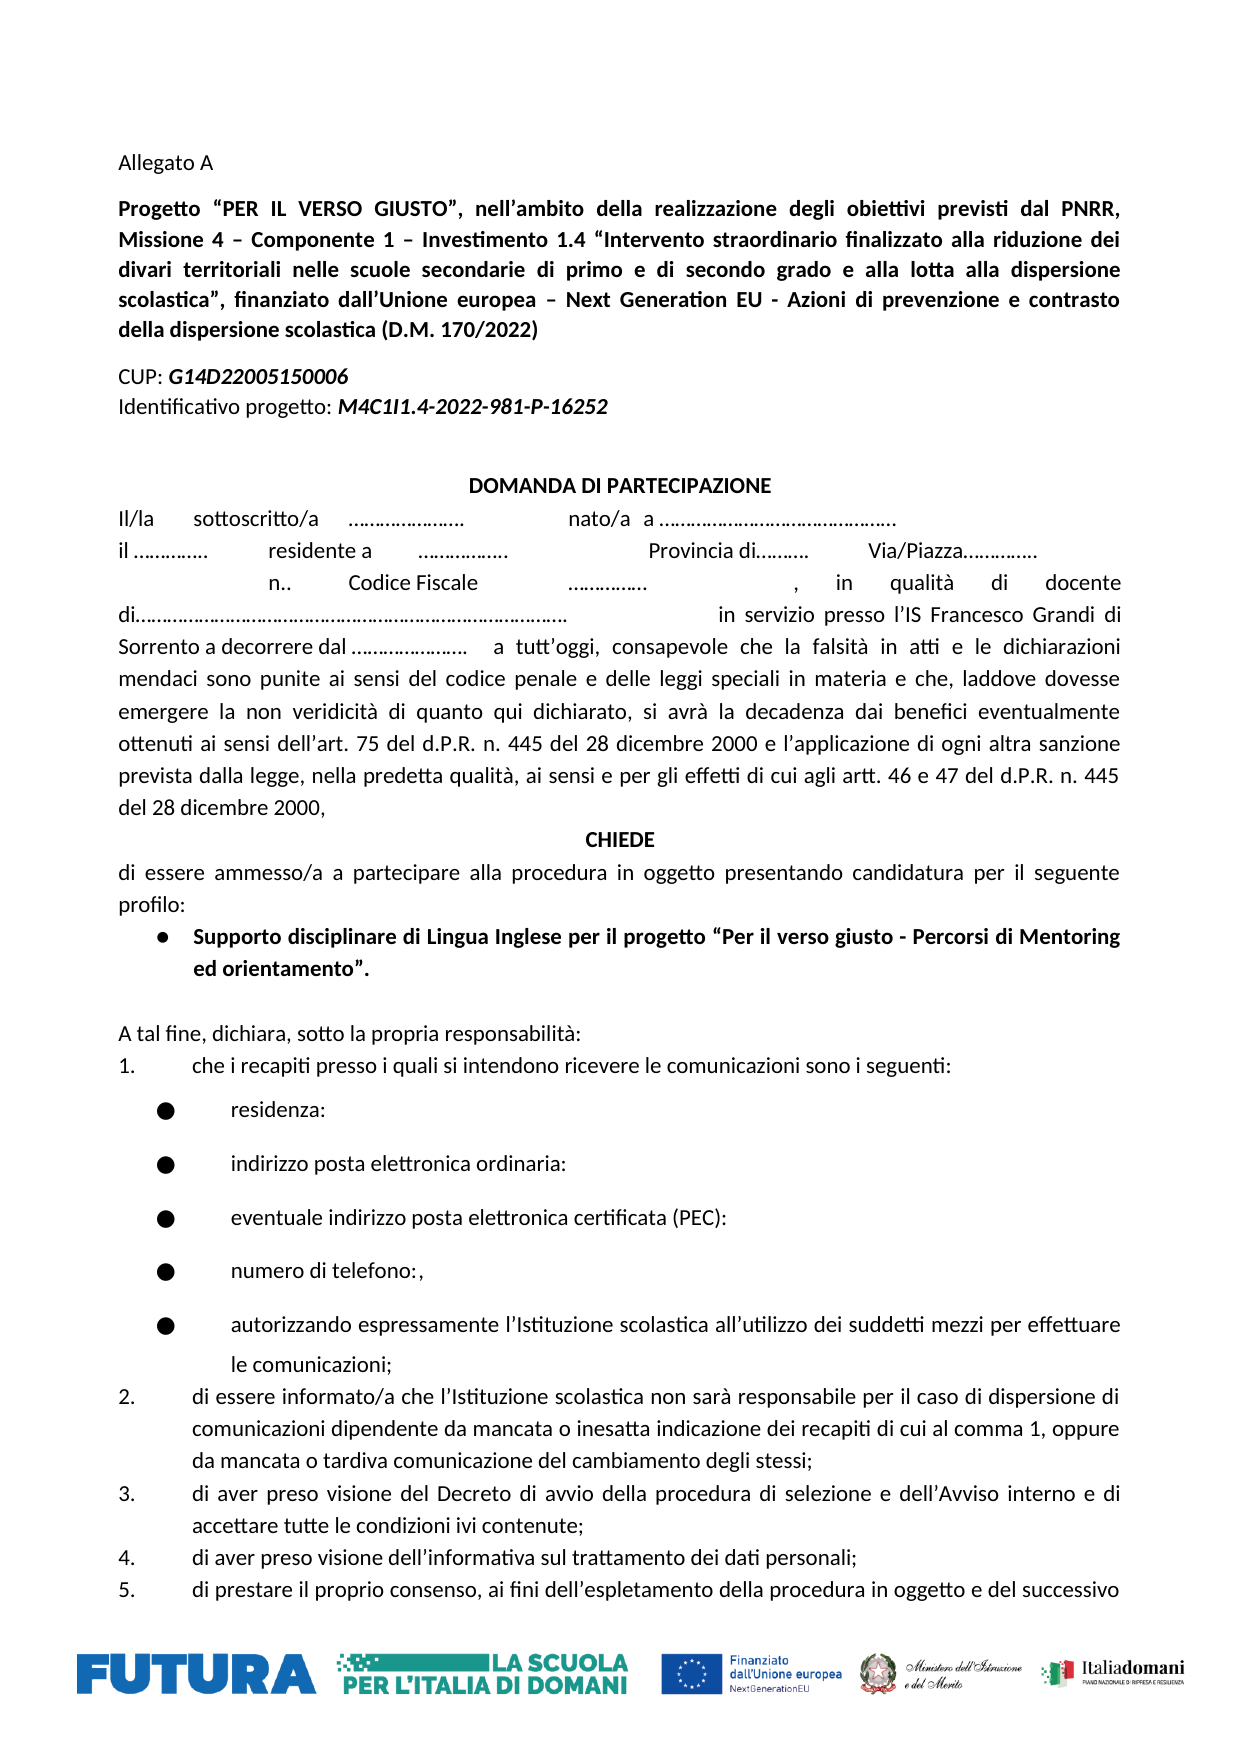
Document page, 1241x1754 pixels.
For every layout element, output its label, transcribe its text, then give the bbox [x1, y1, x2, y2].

list indirizzo posta elettronica ordinaria: [156, 1137, 1122, 1184]
list numero di telefono: , [156, 1245, 1122, 1292]
list di aver preso visione dell’informativa sul trattamento dei dati personali; [118, 1543, 1122, 1571]
list residenza: [156, 1083, 1122, 1130]
list eventuale indirizzo posta elettronica certificata (PEC): [156, 1191, 1122, 1238]
list di essere informato/a che l’Istituzione scolastica non sarà responsabile per il caso di dispersione di comunicazioni dipendente da mancata o inesatta indicazione dei recapiti di cui al comma 1, oppure da mancata o tardiva comunicazione del cambiamento degli stessi; [118, 1382, 1122, 1474]
text Progetto “PER IL VERSO GIUSTO”, nell’ambito della realizzazione degli obiettivi previsti dal PNRR, Missione 4 – Componente 1 – Investimento 1.4 “Intervento straordinario finalizzato alla riduzione dei divari territoriali nelle scuole secondarie di primo e di secondo grado e alla lotta alla dispersione scolastica”, finanziato dall’Unione europea – Next Generation EU - Azioni di prevenzione e contrasto della dispersione scolastica (D.M. 170/2022) [118, 194, 1122, 343]
text DOMANDA DI PARTECIPAZIONE [118, 471, 1122, 499]
list di aver preso visione del Decreto di avvio della procedura di selezione e dell’Avviso interno e di accettare tutte le condizioni ivi contenute; [118, 1479, 1122, 1539]
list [118, 1575, 1122, 1603]
text il ………….. residente a …………….. Provincia di………. Via/Piazza………….. n.. Codice Fiscale …………… , in qualità di docente di………………………………………………………………………. in servizio presso l’IS Francesco Grandi di Sorrento a decorrere dal …………………. a tutt’oggi, consapevole che la falsità in atti e le dichiarazioni mendaci sono punite ai sensi del codice penale e delle leggi speciali in materia e che, laddove dovesse emergere la non veridicità di quanto qui dichiarato, si avrà la decadenza dai benefici eventualmente ottenuti ai sensi dell’art. 75 del d.P.R. n. 445 del 28 dicembre 2000 e l’applicazione di ogni altra sanzione prevista dalla legge, nella predetta qualità, ai sensi e per gli effetti di cui agli artt. 46 e 47 del d.P.R. n. 445 del 28 dicembre 2000, [118, 536, 1122, 821]
list autorizzando espressamente l’Istituzione scolastica all’utilizzo dei suddetti mezzi per effettuare le comunicazioni; [156, 1299, 1122, 1378]
text Allegato A [118, 148, 1122, 176]
text Il/la sottoscritto/a …………………. nato/a a ……………………………………… [118, 504, 1122, 532]
list Supporto disciplinare di Lingua Inglese per il progetto “Per il verso giusto - Percorsi di Mentoring ed orientamento”. [156, 922, 1122, 982]
text A tal fine, dichiara, sotto la propria responsabilità: [118, 1019, 1122, 1047]
text di essere ammesso/a a partecipare alla procedura in oggetto presentando candidatura per il seguente profilo: [118, 858, 1122, 918]
list che i recapiti presso i quali si intendono ricevere le comunicazioni sono i seguenti: [118, 1051, 1122, 1079]
text CUP: G14D22005150006 Identificativo progetto: M4C1I1.4-2022-981-P-16252 [118, 362, 1122, 420]
text CHIEDE [118, 826, 1122, 853]
picture [76, 1652, 1185, 1695]
